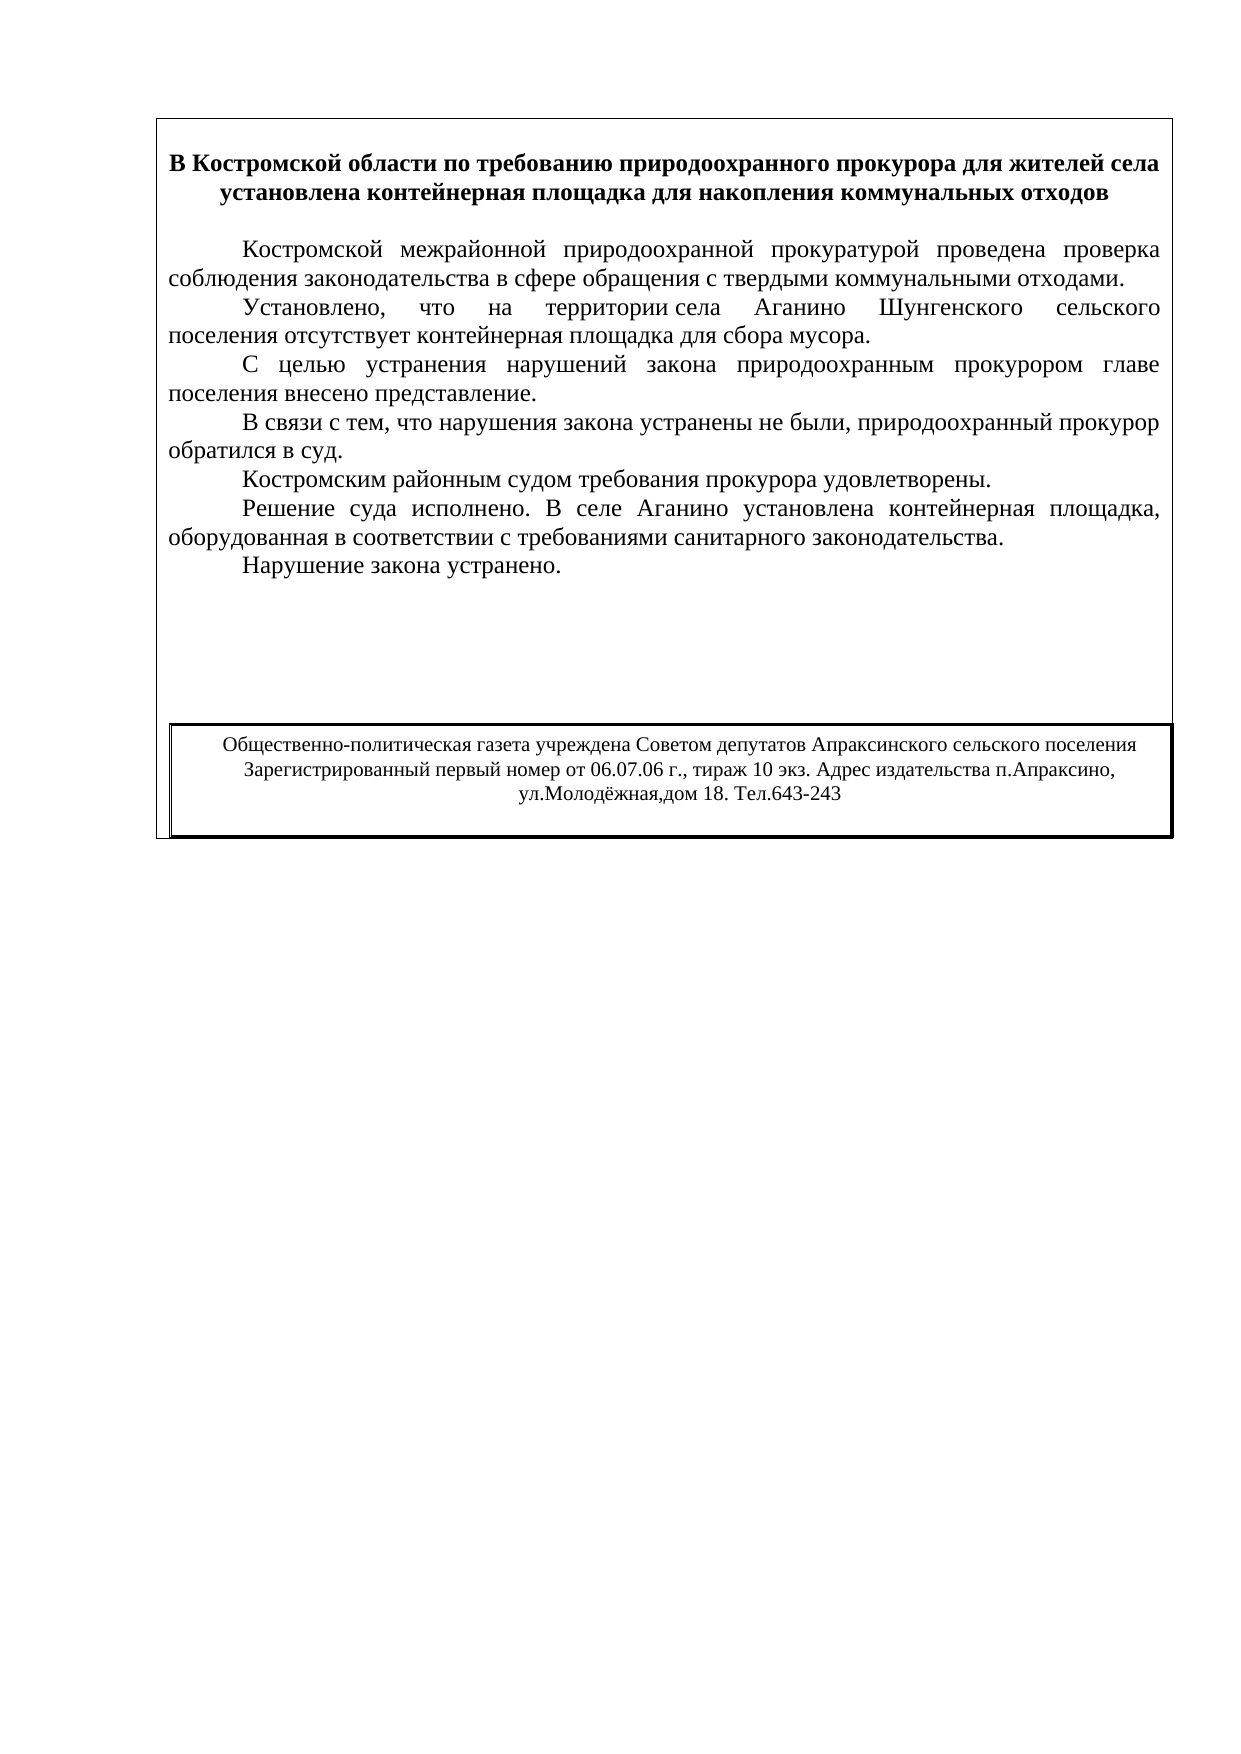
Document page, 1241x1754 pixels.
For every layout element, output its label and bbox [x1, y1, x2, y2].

table_header [157, 119, 1172, 838]
